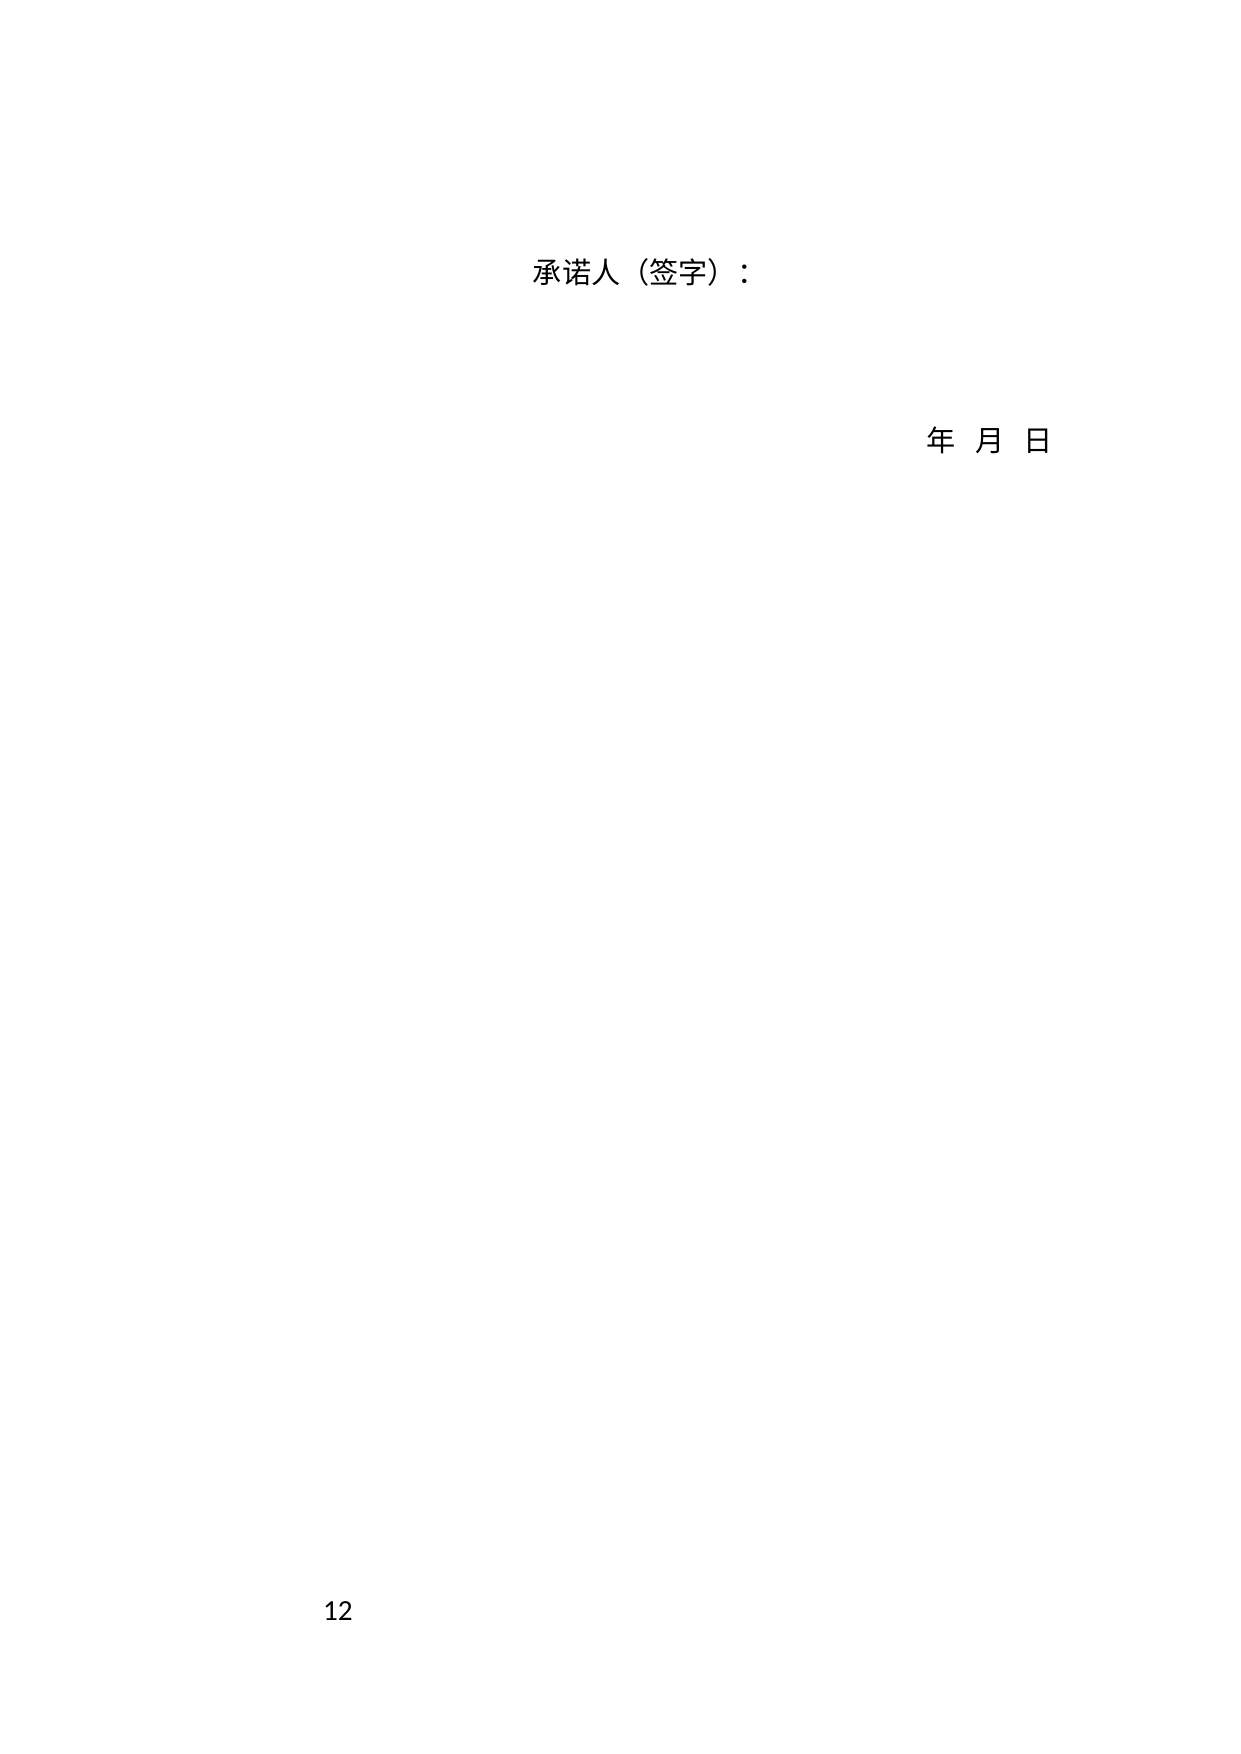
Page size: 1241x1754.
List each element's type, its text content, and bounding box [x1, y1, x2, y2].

text 承诺人（签字）： [187, 238, 1053, 303]
text 年 月 日 [187, 406, 1053, 471]
